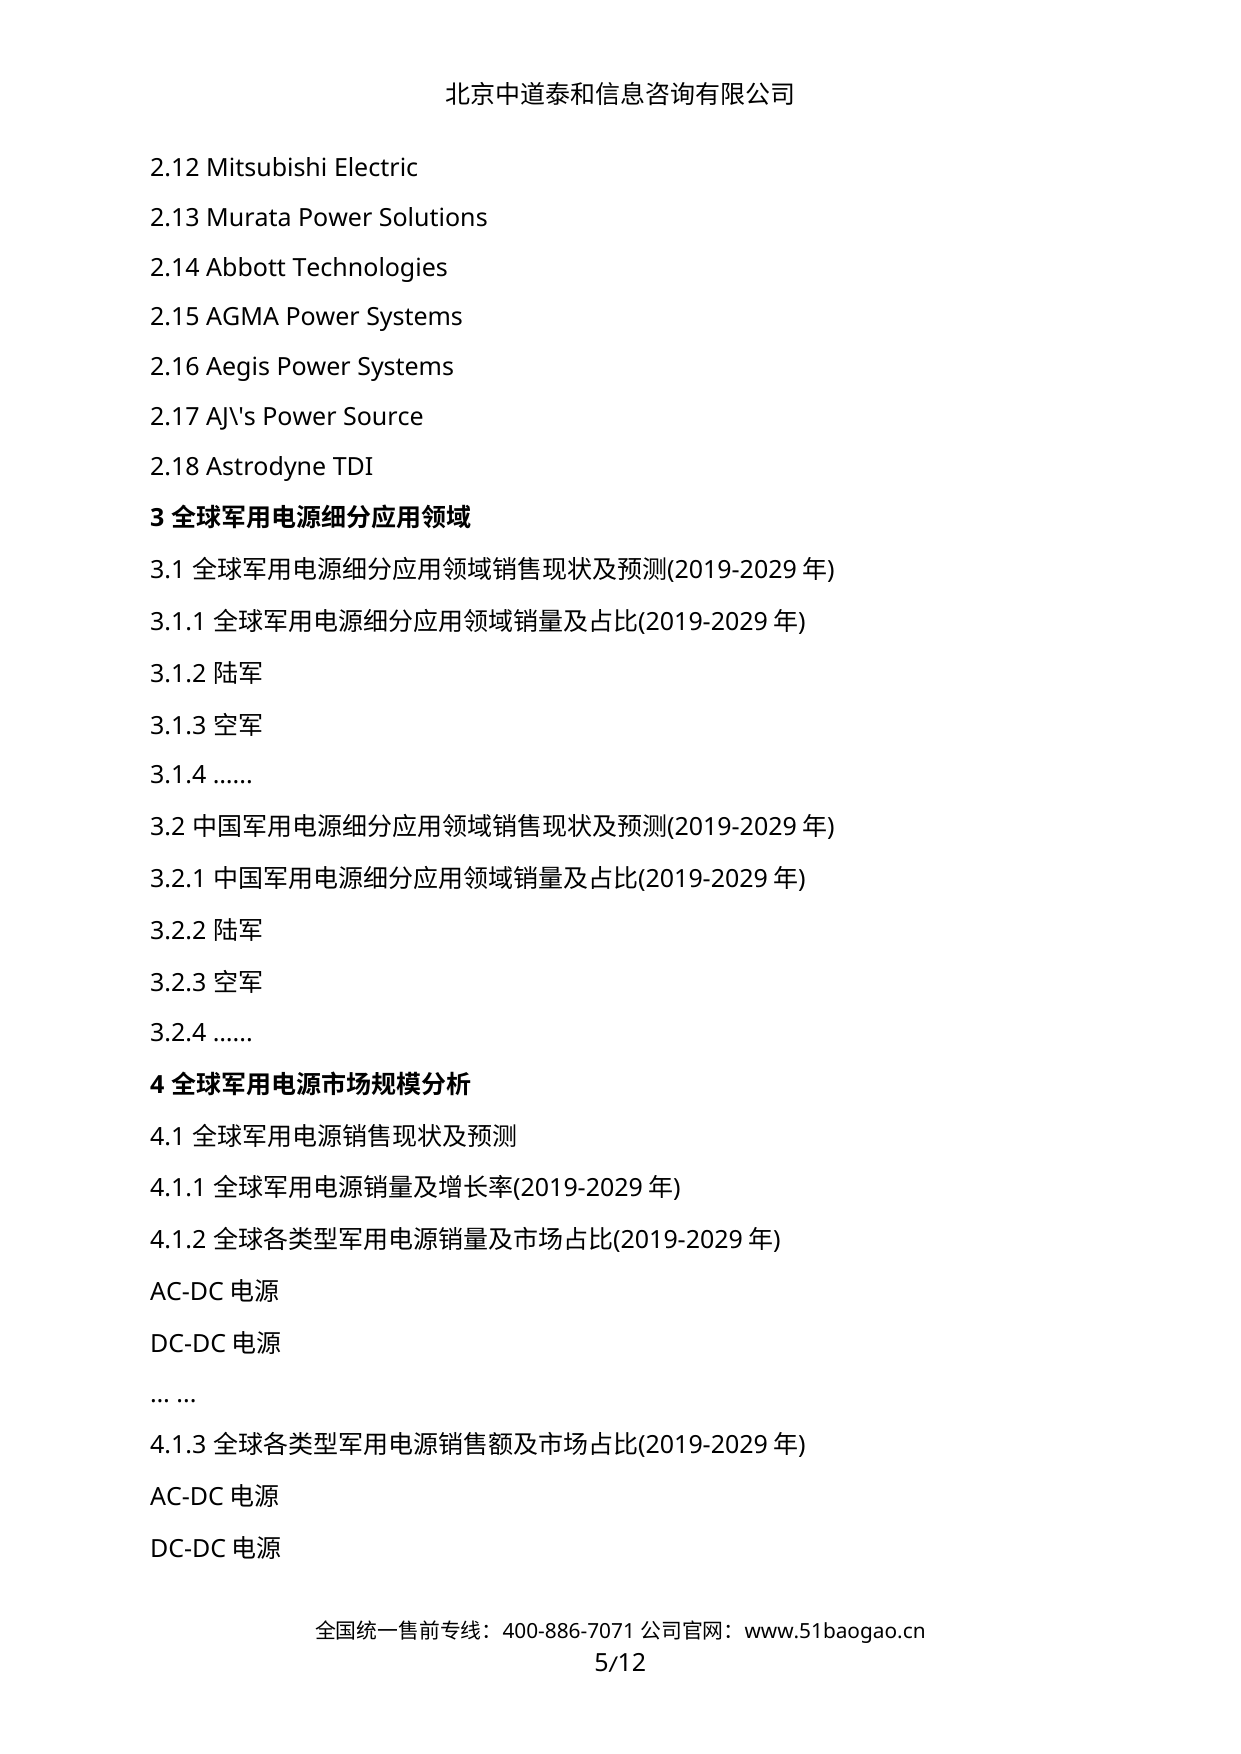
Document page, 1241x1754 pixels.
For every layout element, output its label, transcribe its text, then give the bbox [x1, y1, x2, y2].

text 3.2.3 空军 [150, 962, 1090, 999]
text 4.1.3 全球各类型军用电源销售额及市场占比(2019-2029年) [150, 1425, 1090, 1461]
text 3.2.4 …... [150, 1014, 1090, 1048]
text … ... [150, 1375, 1090, 1409]
text 2.16 Aegis Power Systems [150, 349, 1090, 383]
text 3.1 全球军用电源细分应用领域销售现状及预测(2019-2029年) [150, 550, 1090, 586]
text 2.13 Murata Power Solutions [150, 200, 1090, 234]
text AC-DC电源 [150, 1272, 1090, 1308]
text 3 全球军用电源细分应用领域 [150, 498, 1090, 534]
text 4.1.2 全球各类型军用电源销量及市场占比(2019-2029年) [150, 1220, 1090, 1256]
text 3.2.1 中国军用电源细分应用领域销量及占比(2019-2029年) [150, 859, 1090, 895]
text 3.1.1 全球军用电源细分应用领域销量及占比(2019-2029年) [150, 602, 1090, 638]
text 2.18 Astrodyne TDI [150, 448, 1090, 482]
text 3.2 中国军用电源细分应用领域销售现状及预测(2019-2029年) [150, 807, 1090, 843]
text 2.17 AJ\'s Power Source [150, 398, 1090, 432]
text DC-DC电源 [150, 1529, 1090, 1565]
text 3.1.4 …... [150, 757, 1090, 791]
text 4.1.1 全球军用电源销量及增长率(2019-2029年) [150, 1168, 1090, 1204]
text AC-DC电源 [150, 1477, 1090, 1513]
text DC-DC电源 [150, 1323, 1090, 1360]
text 4 全球军用电源市场规模分析 [150, 1064, 1090, 1100]
text 2.12 Mitsubishi Electric [150, 150, 1090, 184]
text 2.14 Abbott Technologies [150, 249, 1090, 283]
text 3.1.2 陆军 [150, 653, 1090, 690]
text 2.15 AGMA Power Systems [150, 299, 1090, 333]
text 3.1.3 空军 [150, 705, 1090, 742]
text 4.1 全球军用电源销售现状及预测 [150, 1116, 1090, 1152]
text 3.2.2 陆军 [150, 911, 1090, 947]
